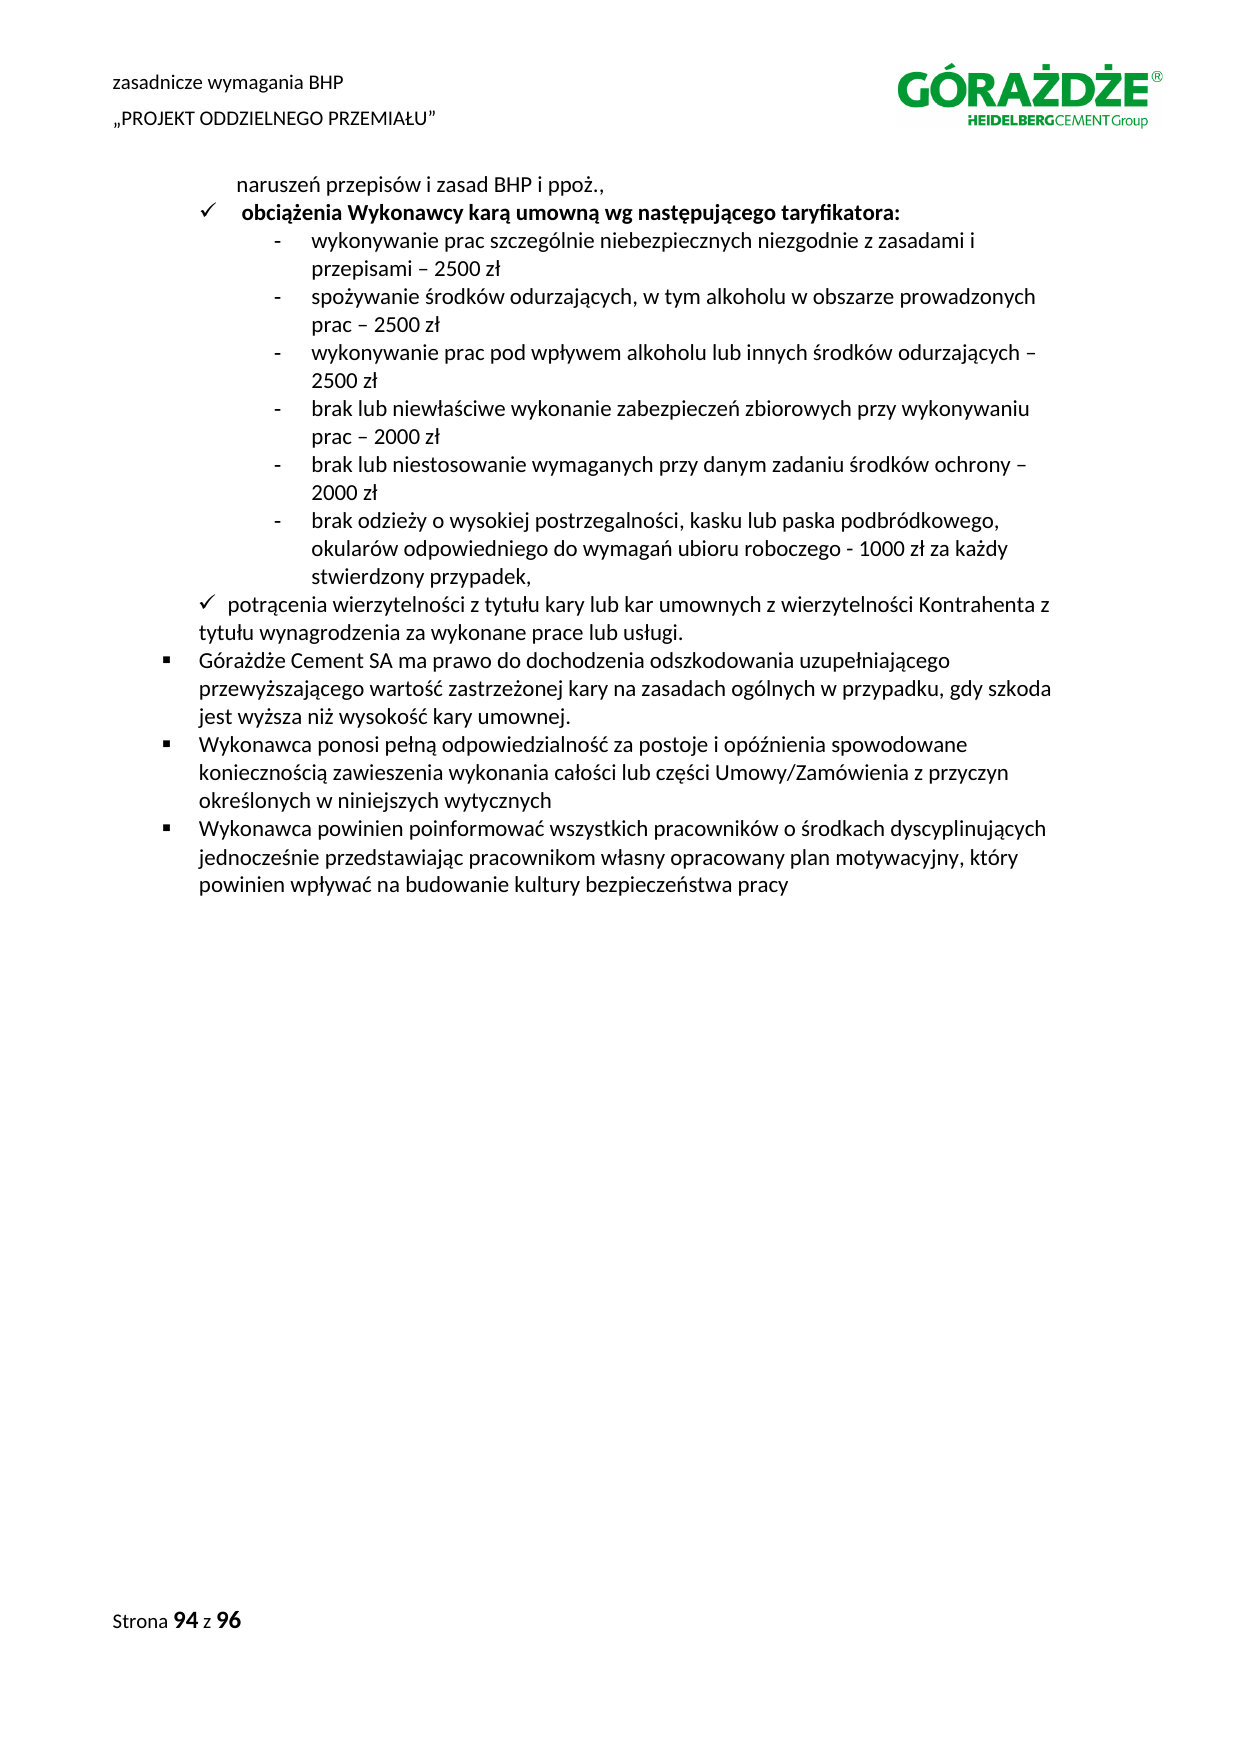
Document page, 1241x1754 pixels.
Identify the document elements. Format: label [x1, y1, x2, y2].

picture [896, 62, 1163, 129]
table_header [113, 170, 1086, 927]
